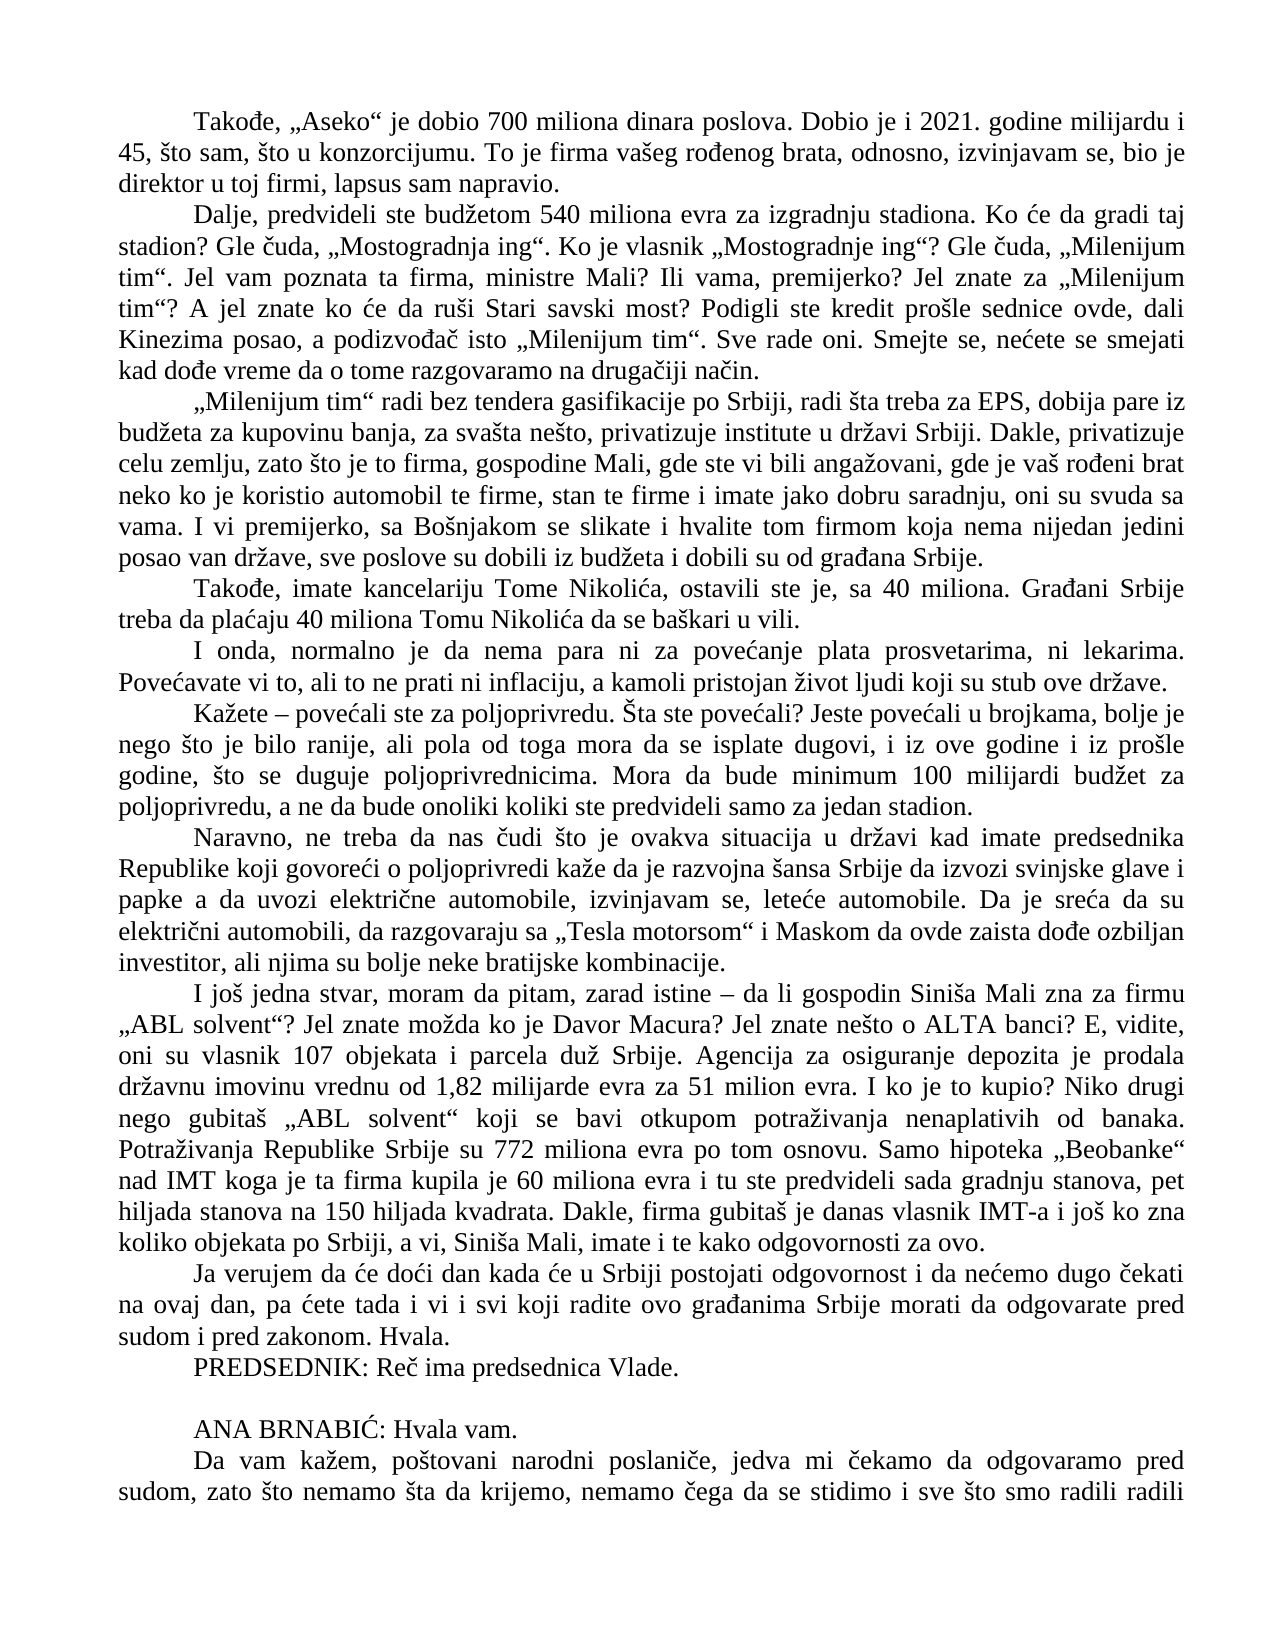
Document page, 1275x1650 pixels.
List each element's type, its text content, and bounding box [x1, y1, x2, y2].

text I onda, normalno je da nema para ni za povećanje plata prosvetarima, ni lekarima. Povećavate vi to, ali to ne prati ni inflaciju, a kamoli pristojan život ljudi koji su stub ove države. [118, 634, 1186, 697]
text Kažete – povećali ste za poljoprivredu. Šta ste povećali? Jeste povećali u brojkama, bolje je nego što je bilo ranije, ali pola od toga mora da se isplate dugovi, i iz ove godine i iz prošle godine, što se duguje poljoprivrednicima. Mora da bude minimum 100 milijardi budžet za poljoprivredu, a ne da bude onoliki koliki ste predvideli samo za jedan stadion. [118, 697, 1186, 821]
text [118, 1444, 1186, 1507]
text Dalje, predvideli ste budžetom 540 miliona evra za izgradnju stadiona. Ko će da gradi taj stadion? Gle čuda, „Mostogradnja ing“. Ko je vlasnik „Mostogradnje ing“? Gle čuda, „Milenijum tim“. Jel vam poznata ta firma, ministre Mali? Ili vama, premijerko? Jel znate za „Milenijum tim“? A jel znate ko će da ruši Stari savski most? Podigli ste kredit prošle sednice ovde, dali Kinezima posao, a podizvođač isto „Milenijum tim“. Sve rade oni. Smejte se, nećete se smejati kad dođe vreme da o tome razgovaramo na drugačiji način. [118, 198, 1186, 385]
text PREDSEDNIK: Reč ima predsednica Vlade. [118, 1351, 1186, 1382]
text Takođe, „Aseko“ je dobio 700 miliona dinara poslova. Dobio je i 2021. godine milijardu i 45, što sam, što u konzorcijumu. To je firma vašeg rođenog brata, odnosno, izvinjavam se, bio je direktor u toj firmi, lapsus sam napravio. [118, 105, 1186, 198]
text „Milenijum tim“ radi bez tendera gasifikacije po Srbiji, radi šta treba za EPS, dobija pare iz budžeta za kupovinu banja, za svašta nešto, privatizuje institute u državi Srbiji. Dakle, privatizuje celu zemlju, zato što je to firma, gospodine Mali, gde ste vi bili angažovani, gde je vaš rođeni brat neko ko je koristio automobil te firme, stan te firme i imate jako dobru saradnju, oni su svuda sa vama. I vi premijerko, sa Bošnjakom se slikate i hvalite tom firmom koja nema nijedan jedini posao van države, sve poslove su dobili iz budžeta i dobili su od građana Srbije. [118, 385, 1186, 572]
text Ja verujem da će doći dan kada će u Srbiji postojati odgovornost i da nećemo dugo čekati na ovaj dan, pa ćete tada i vi i svi koji radite ovo građanima Srbije morati da odgovarate pred sudom i pred zakonom. Hvala. [118, 1257, 1186, 1351]
text ANA BRNABIĆ: Hvala vam. [118, 1413, 1186, 1444]
text Takođe, imate kancelariju Tome Nikolića, ostavili ste je, sa 40 miliona. Građani Srbije treba da plaćaju 40 miliona Tomu Nikolića da se baškari u vili. [118, 572, 1186, 634]
text I još jedna stvar, moram da pitam, zarad istine – da li gospodin Siniša Mali zna za firmu „ABL solvent“? Jel znate možda ko je Davor Macura? Jel znate nešto o ALTA banci? E, vidite, oni su vlasnik 107 objekata i parcela duž Srbije. Agencija za osiguranje depozita je prodala državnu imovinu vrednu od 1,82 milijarde evra za 51 milion evra. I ko je to kupio? Niko drugi nego gubitaš „ABL solvent“ koji se bavi otkupom potraživanja nenaplativih od banaka. Potraživanja Republike Srbije su 772 miliona evra po tom osnovu. Samo hipoteka „Beobanke“ nad IMT koga je ta firma kupila je 60 miliona evra i tu ste predvideli sada gradnju stanova, pet hiljada stanova na 150 hiljada kvadrata. Dakle, firma gubitaš je danas vlasnik IMT-a i još ko zna koliko objekata po Srbiji, a vi, Siniša Mali, imate i te kako odgovornosti za ovo. [118, 977, 1186, 1257]
text Naravno, ne treba da nas čudi što je ovakva situacija u državi kad imate predsednika Republike koji govoreći o poljoprivredi kaže da je razvojna šansa Srbije da izvozi svinjske glave i papke a da uvozi električne automobile, izvinjavam se, leteće automobile. Da je sreća da su električni automobili, da razgovaraju sa „Tesla motorsom“ i Maskom da ovde zaista dođe ozbiljan investitor, ali njima su bolje neke bratijske kombinacije. [118, 821, 1186, 977]
